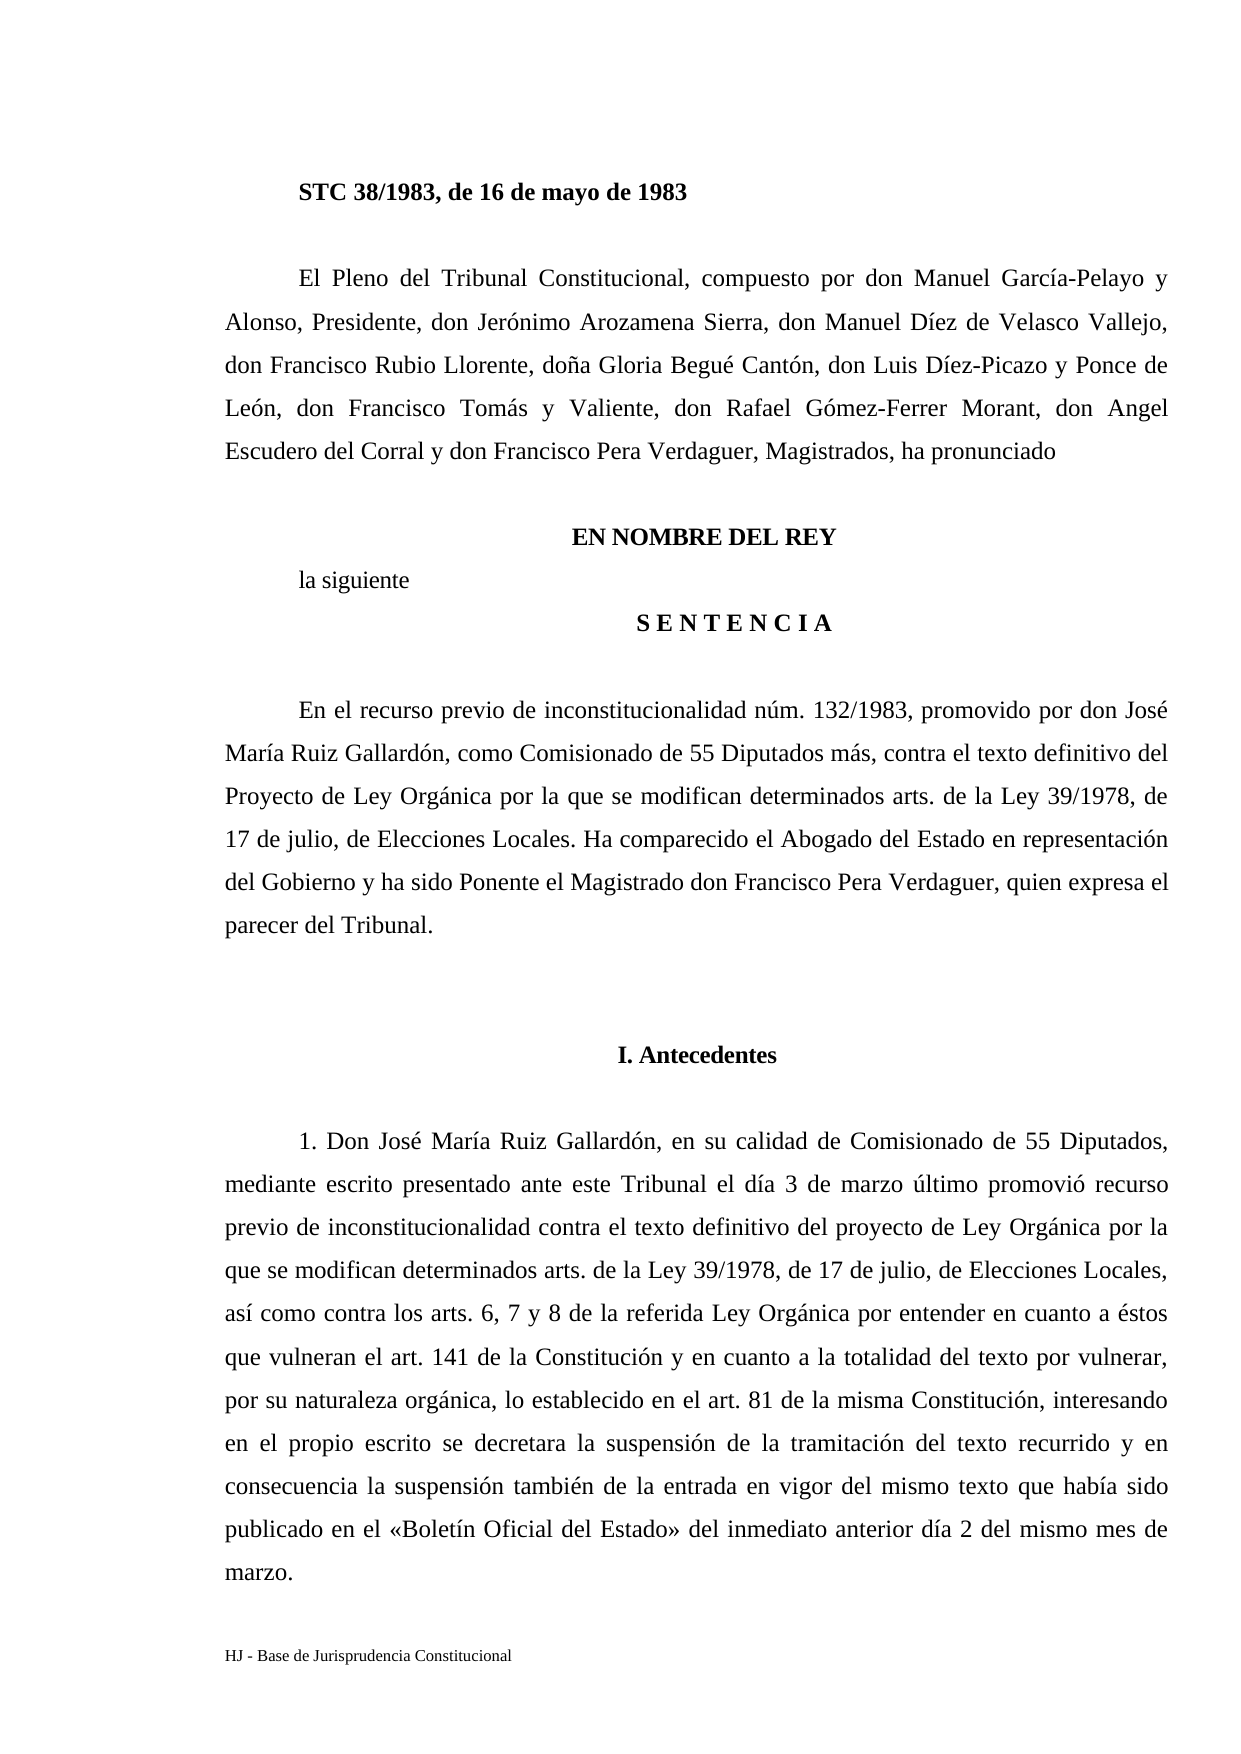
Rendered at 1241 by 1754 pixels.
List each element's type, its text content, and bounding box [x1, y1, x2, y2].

text 1. Don José María Ruiz Gallardón, en su calidad de Comisionado de 55 Diputados, mediante escrito presentado ante este Tribunal el día 3 de marzo último promovió recurso previo de inconstitucionalidad contra el texto definitivo del proyecto de Ley Orgánica por la que se modifican determinados arts. de la Ley 39/1978, de 17 de julio, de Elecciones Locales, así como contra los arts. 6, 7 y 8 de la referida Ley Orgánica por entender en cuanto a éstos que vulneran el art. 141 de la Constitución y en cuanto a la totalidad del texto por vulnerar, por su naturaleza orgánica, lo establecido en el art. 81 de la misma Constitución, interesando en el propio escrito se decretara la suspensión de la tramitación del texto recurrido y en consecuencia la suspensión también de la entrada en vigor del mismo texto que había sido publicado en el «Boletín Oficial del Estado» del inmediato anterior día 2 del mismo mes de marzo. [224, 1126, 1169, 1586]
text I. Antecedentes [224, 1040, 1169, 1068]
text El Pleno del Tribunal Constitucional, compuesto por don Manuel García-Pelayo y Alonso, Presidente, don Jerónimo Arozamena Sierra, don Manuel Díez de Velasco Vallejo, don Francisco Rubio Llorente, doña Gloria Begué Cantón, don Luis Díez-Picazo y Ponce de León, don Francisco Tomás y Valiente, don Rafael Gómez-Ferrer Morant, don Angel Escudero del Corral y don Francisco Pera Verdaguer, Magistrados, ha pronunciado [224, 263, 1169, 465]
text STC 38/1983, de 16 de mayo de 1983 [224, 177, 1169, 206]
text EN NOMBRE DEL REY [224, 522, 1110, 551]
text En el recurso previo de inconstitucionalidad núm. 132/1983, promovido por don José María Ruiz Gallardón, como Comisionado de 55 Diputados más, contra el texto definitivo del Proyecto de Ley Orgánica por la que se modifican determinados arts. de la Ley 39/1978, de 17 de julio, de Elecciones Locales. Ha comparecido el Abogado del Estado en representación del Gobierno y ha sido Ponente el Magistrado don Francisco Pera Verdaguer, quien expresa el parecer del Tribunal. [224, 695, 1169, 939]
text la siguiente [224, 565, 1110, 594]
text S E N T E N C I A [224, 608, 1169, 637]
